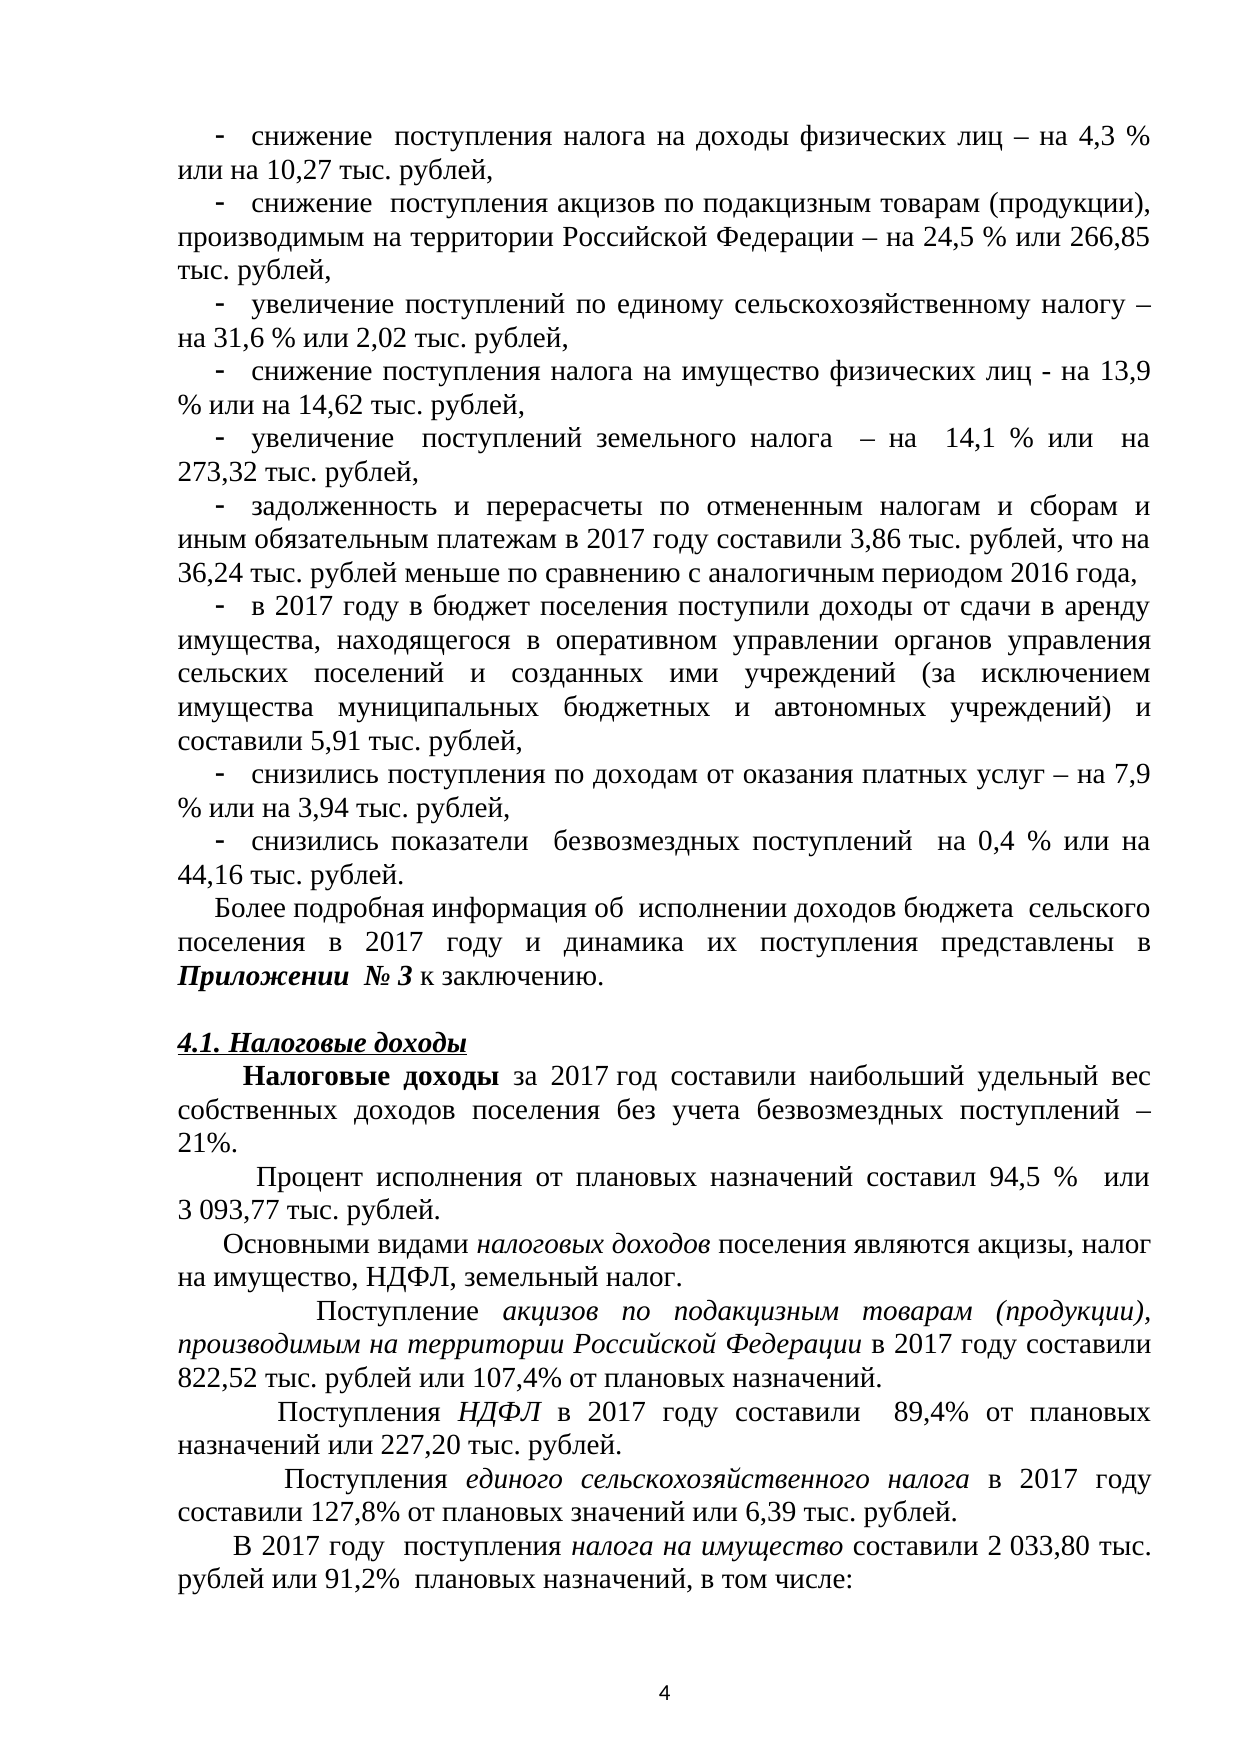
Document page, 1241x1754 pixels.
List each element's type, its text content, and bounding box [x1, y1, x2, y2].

text Процент исполнения от плановых назначений составил 94,5 % или 3 093,77 тыс. рублей. [177, 1159, 1152, 1226]
list снизились поступления по доходам от оказания платных услуг – на 7,9 % или на 3,94 тыс. рублей, [177, 756, 1152, 823]
text Поступления единого сельскохозяйственного налога в 2017 году составили 127,8% от плановых значений или 6,39 тыс. рублей. [177, 1461, 1152, 1528]
text Основными видами налоговых доходов поселения являются акцизы, налог на имущество, НДФЛ, земельный налог. [177, 1226, 1152, 1293]
list снижение поступления налога на имущество физических лиц - на 13,9 % или на 14,62 тыс. рублей, [177, 353, 1152, 420]
text В 2017 году поступления налога на имущество составили 2 033,80 тыс. рублей или 91,2% плановых назначений, в том числе: [177, 1528, 1152, 1595]
list задолженность и перерасчеты по отмененным налогам и сборам и иным обязательным платежам в 2017 году составили 3,86 тыс. рублей, что на 36,24 тыс. рублей меньше по сравнению с аналогичным периодом 2016 года, [177, 488, 1152, 588]
text Более подробная информация об исполнении доходов бюджета сельского поселения в 2017 году и динамика их поступления представлены в Приложении № 3 к заключению. [177, 891, 1152, 991]
list в 2017 году в бюджет поселения поступили доходы от сдачи в аренду имущества, находящегося в оперативном управлении органов управления сельских поселений и созданных ими учреждений (за исключением имущества муниципальных бюджетных и автономных учреждений) и составили 5,91 тыс. рублей, [177, 588, 1152, 756]
list увеличение поступлений по единому сельскохозяйственному налогу – на 31,6 % или 2,02 тыс. рублей, [177, 286, 1152, 353]
list снижение поступления налога на доходы физических лиц – на 4,3 % или на 10,27 тыс. рублей, [177, 118, 1152, 185]
list снизились показатели безвозмездных поступлений на 0,4 % или на 44,16 тыс. рублей. [177, 823, 1152, 891]
text Поступления НДФЛ в 2017 году составили 89,4% от плановых назначений или 227,20 тыс. рублей. [177, 1394, 1152, 1461]
list снижение поступления акцизов по подакцизным товарам (продукции), производимым на территории Российской Федерации – на 24,5 % или 266,85 тыс. рублей, [177, 185, 1152, 286]
text Налоговые доходы за 2017 год составили наибольший удельный вес собственных доходов поселения без учета безвозмездных поступлений – 21%. [177, 1058, 1152, 1159]
text Поступление акцизов по подакцизным товарам (продукции), производимым на территории Российской Федерации в 2017 году составили 822,52 тыс. рублей или 107,4% от плановых назначений. [177, 1293, 1152, 1394]
text 4.1. Налоговые доходы [177, 1025, 1152, 1058]
list увеличение поступлений земельного налога – на 14,1 % или на 273,32 тыс. рублей, [177, 420, 1152, 488]
